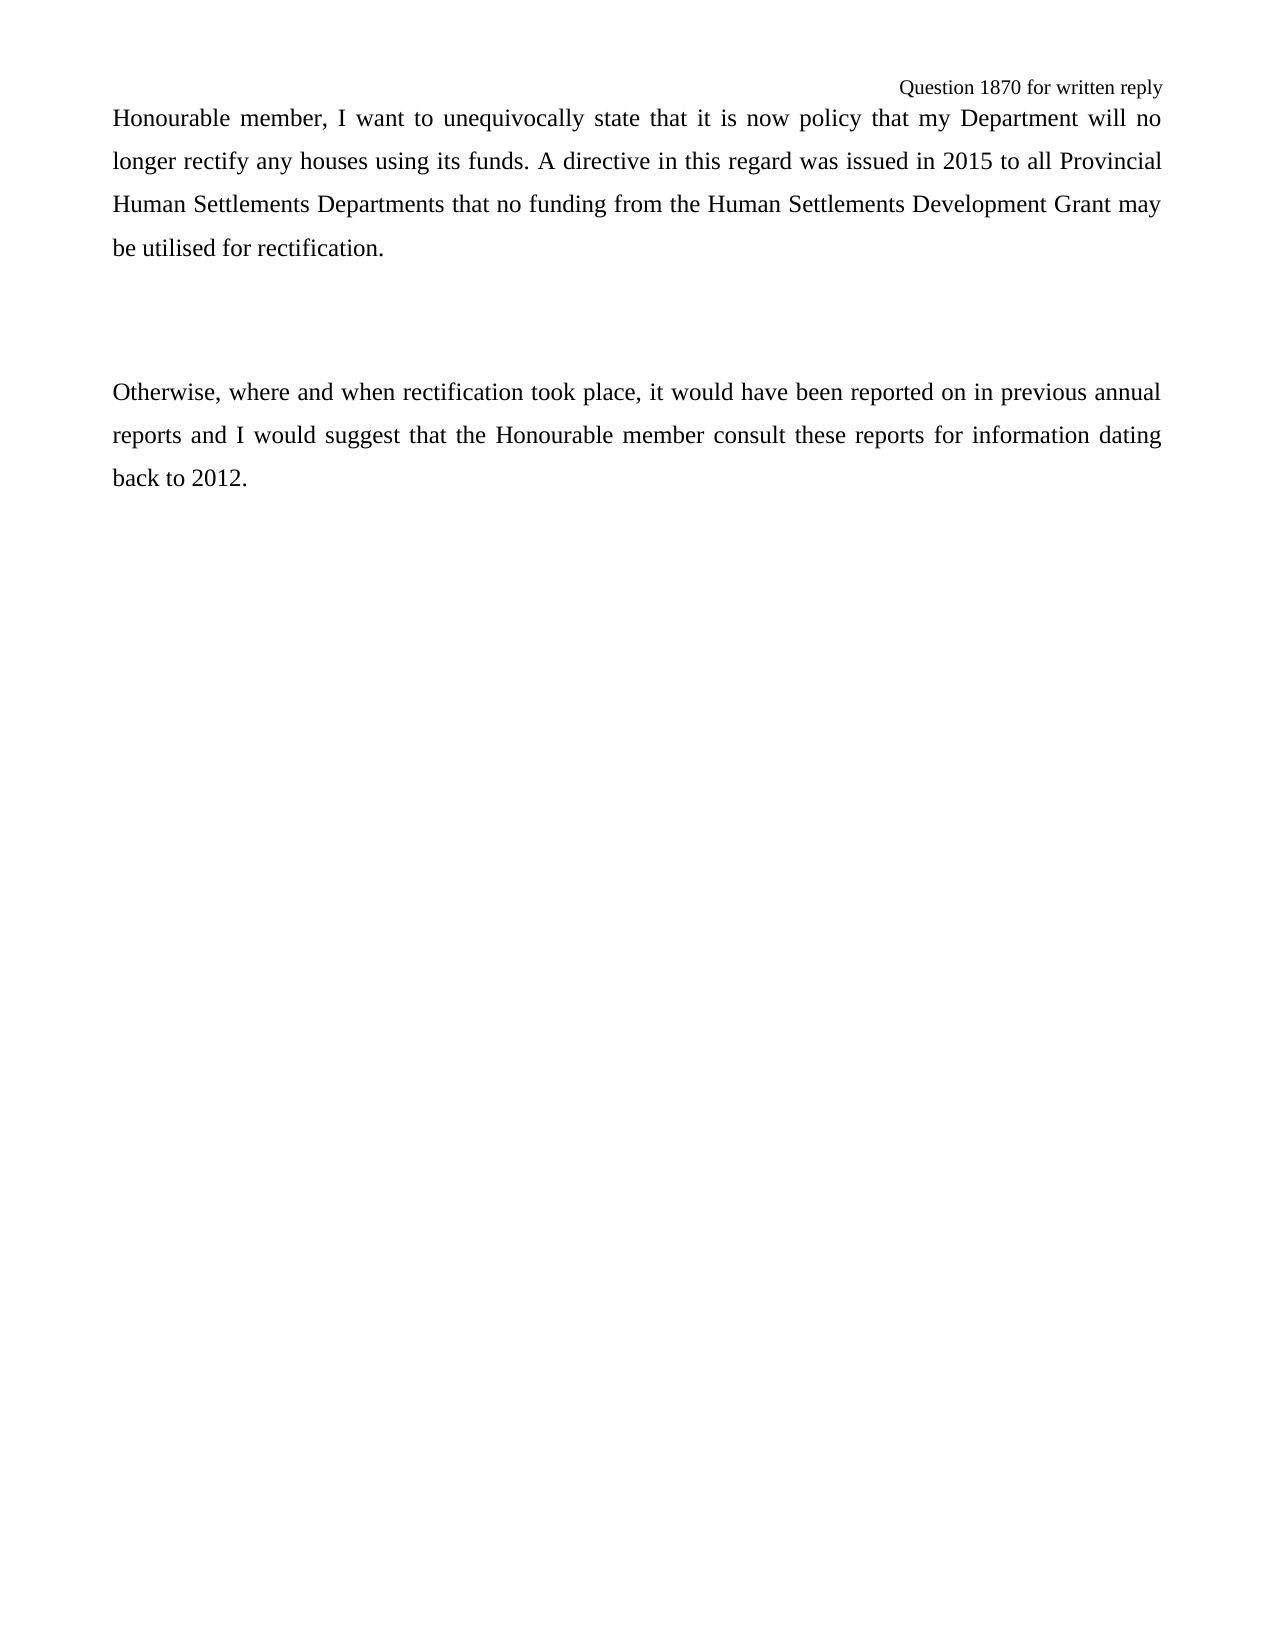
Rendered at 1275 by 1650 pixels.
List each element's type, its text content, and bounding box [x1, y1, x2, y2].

list Honourable member, I want to unequivocally state that it is now policy that my Department will no longer rectify any houses using its funds. A directive in this regard was issued in 2015 to all Provincial Human Settlements Departments that no funding from the Human Settlements Development Grant may be utilised for rectification. [112, 103, 1163, 261]
list Otherwise, where and when rectification took place, it would have been reported on in previous annual reports and I would suggest that the Honourable member consult these reports for information dating back to 2012. [112, 377, 1163, 492]
